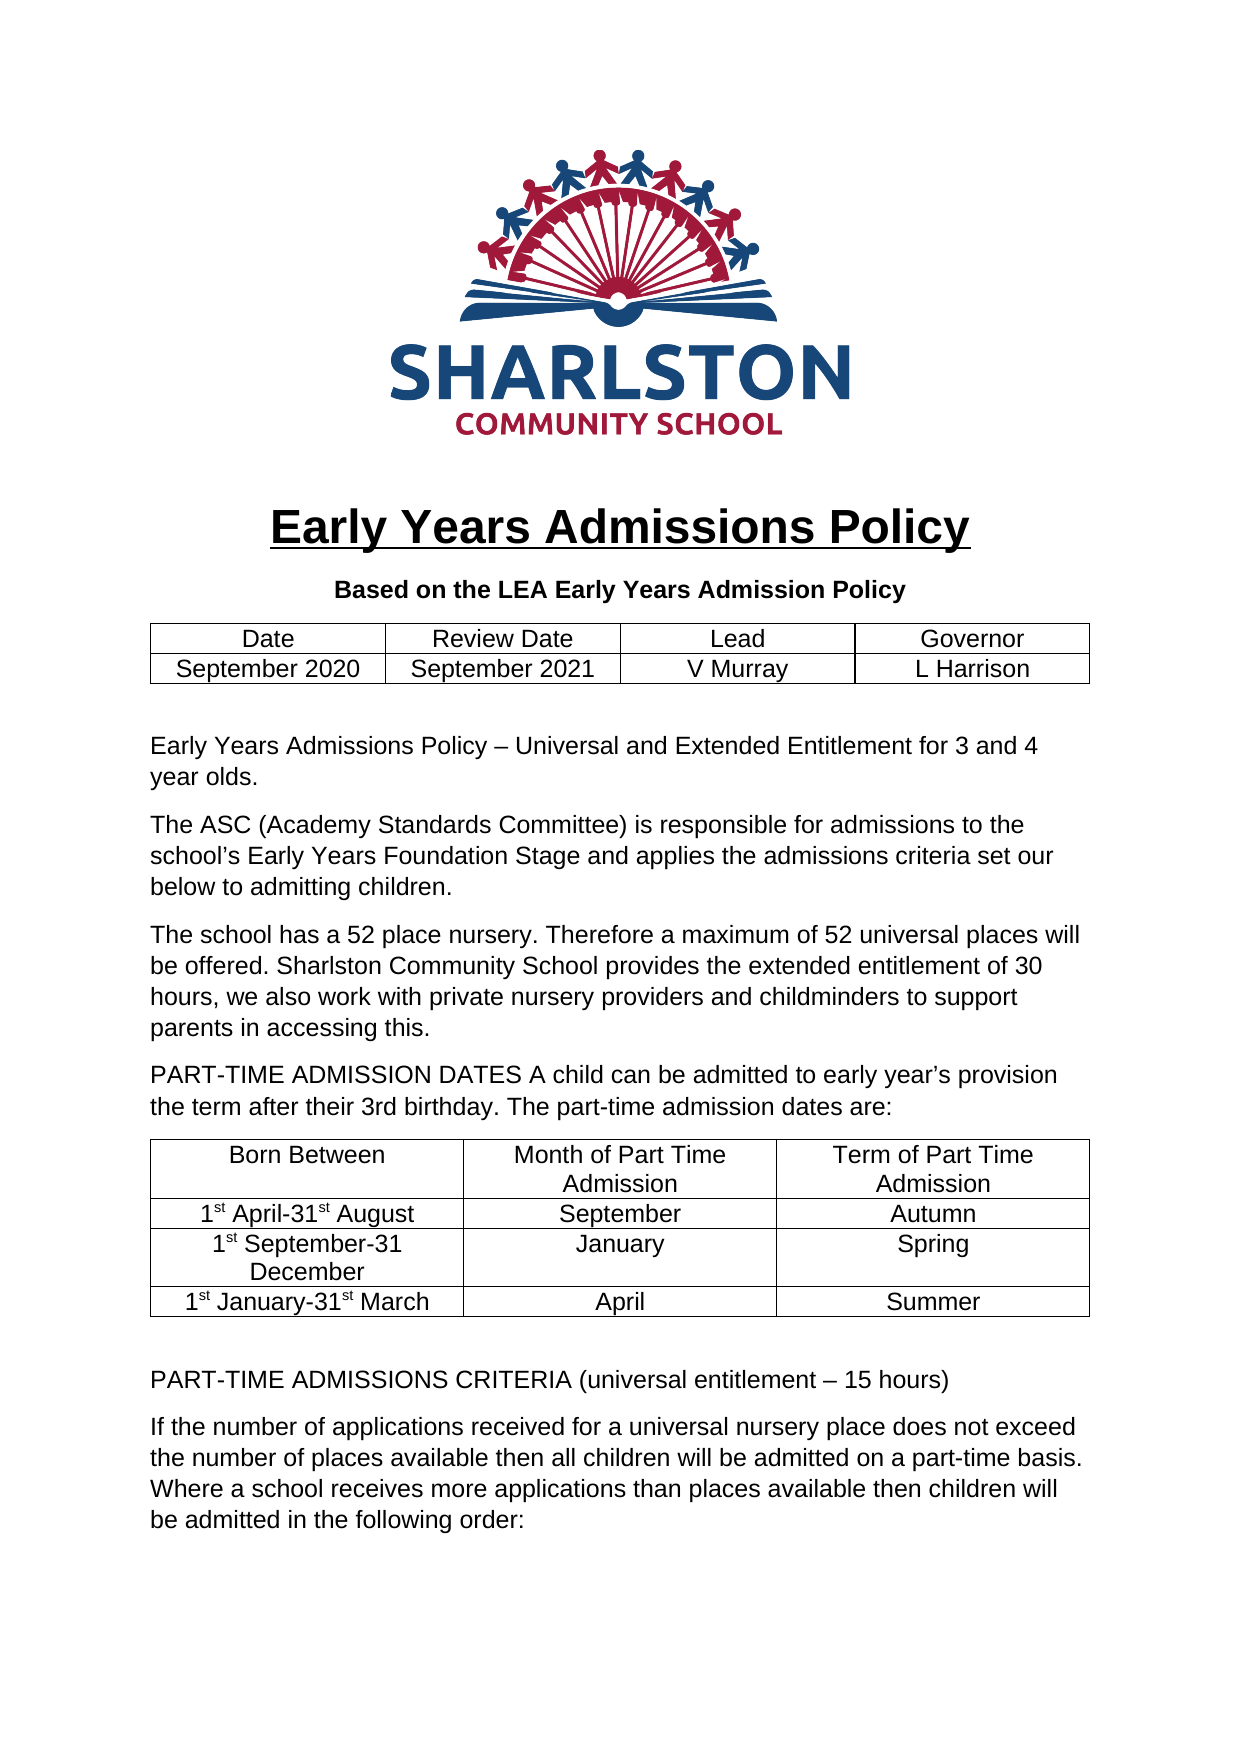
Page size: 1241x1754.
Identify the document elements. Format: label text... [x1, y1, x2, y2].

table_cell Summer [777, 1287, 1089, 1316]
table_cell September 2020 [151, 654, 385, 682]
table_cell Autumn [777, 1199, 1089, 1228]
table_cell 1st January-31st March [151, 1287, 463, 1316]
picture [390, 150, 850, 435]
table_cell September [464, 1199, 776, 1228]
table_cell 1st April-31st August [151, 1199, 463, 1228]
table_header Term of Part Time Admission [777, 1140, 1089, 1198]
table_header Born Between [151, 1140, 463, 1198]
table_cell L Harrison [856, 654, 1089, 682]
table_header Lead [621, 624, 854, 653]
table_cell 1st September-31 December [151, 1229, 463, 1286]
text The school has a 52 place nursery. Therefore a maximum of 52 universal places will be offered. Sharlston Community School provides the extended entitlement of 30 hours, we also work with private nursery providers and childminders to support parents in accessing this. [150, 920, 1090, 1042]
text The ASC (Academy Standards Committee) is responsible for admissions to the school’s Early Years Foundation Stage and applies the admissions criteria set our below to admitting children. [150, 810, 1090, 901]
table_cell January [464, 1229, 776, 1286]
text Based on the LEA Early Years Admission Policy [150, 575, 1090, 604]
table_header Month of Part Time Admission [464, 1140, 776, 1198]
table_header Review Date [386, 624, 620, 653]
table_cell April [464, 1287, 776, 1316]
text PART-TIME ADMISSION DATES A child can be admitted to early year’s provision the term after their 3rd birthday. The part-time admission dates are: [150, 1061, 1090, 1120]
text If the number of applications received for a universal nursery place does not exceed the number of places available then all children will be admitted on a part-time basis. Where a school receives more applications than places available then children will be admitted in the following order: [150, 1412, 1090, 1534]
table_cell V Murray [621, 654, 854, 682]
table_header Date [151, 624, 385, 653]
text Early Years Admissions Policy – Universal and Extended Entitlement for 3 and 4 year olds. [150, 731, 1090, 791]
table_header Governor [856, 624, 1089, 653]
text Early Years Admissions Policy [150, 499, 1090, 554]
table_cell Spring [777, 1229, 1089, 1286]
table_cell September 2021 [386, 654, 620, 682]
text PART-TIME ADMISSIONS CRITERIA (universal entitlement – 15 hours) [150, 1365, 1090, 1393]
